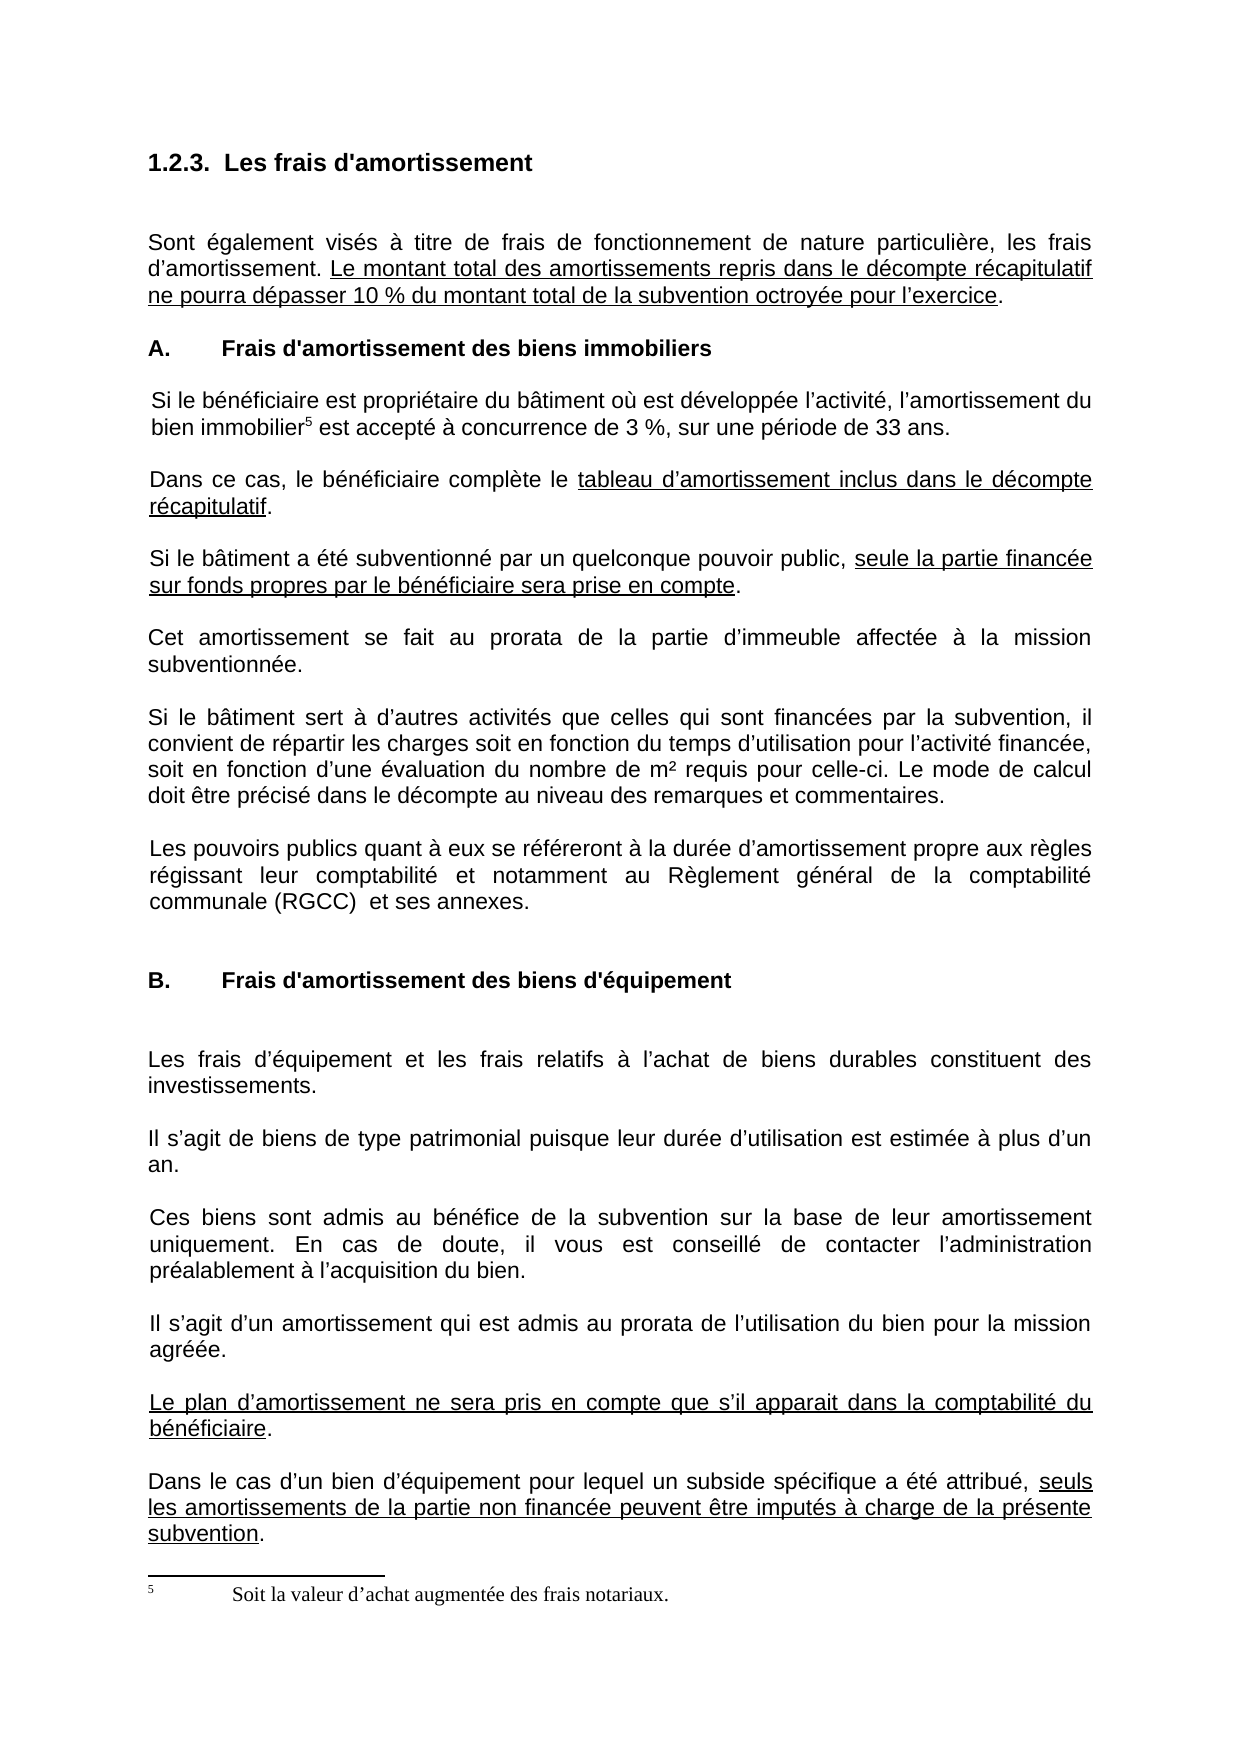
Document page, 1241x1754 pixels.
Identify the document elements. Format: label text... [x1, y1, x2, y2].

text Dans le cas d’un bien d’équipement pour lequel un subside spécifique a été attribué, seuls les amortissements de la partie non financée peuvent être imputés à charge de la présente subvention. [148, 1468, 1093, 1547]
text Les frais d’équipement et les frais relatifs à l’achat de biens durables constituent des investissements. [148, 1046, 1093, 1099]
text 1.2.3. Les frais d'amortissement [148, 148, 1093, 176]
text Sont également visés à titre de frais de fonctionnement de nature particulière, les frais d’amortissement. Le montant total des amortissements repris dans le décompte récapitulatif ne pourra dépasser 10 % du montant total de la subvention octroyée pour l’exercice. [148, 229, 1093, 308]
text B. Frais d'amortissement des biens d'équipement [148, 967, 1093, 993]
text Les pouvoirs publics quant à eux se référeront à la durée d’amortissement propre aux règles régissant leur comptabilité et notamment au Règlement général de la comptabilité communale (RGCC) et ses annexes. [149, 835, 1093, 914]
text Si le bâtiment sert à d’autres activités que celles qui sont financées par la subvention, il convient de répartir les charges soit en fonction du temps d’utilisation pour l’activité financée, soit en fonction d’une évaluation du nombre de m² requis pour celle-ci. Le mode de calcul doit être précisé dans le décompte au niveau des remarques et commentaires. [148, 703, 1093, 809]
text Ces biens sont admis au bénéfice de la subvention sur la base de leur amortissement uniquement. En cas de doute, il vous est conseillé de contacter l’administration préalablement à l’acquisition du bien. [149, 1204, 1093, 1283]
text Il s’agit d’un amortissement qui est admis au prorata de l’utilisation du bien pour la mission agréée. [149, 1309, 1093, 1362]
text Le plan d’amortissement ne sera pris en compte que s’il apparait dans la comptabilité du bénéficiaire. [149, 1413, 1093, 1441]
text Le plan d’amortissement ne sera pris en compte que s’il apparait dans la comptabilité du bénéficiaire. [149, 1389, 1093, 1411]
text A. Frais d'amortissement des biens immobiliers [148, 334, 1093, 361]
text Cet amortissement se fait au prorata de la partie d’immeuble affectée à la mission subventionnée. [148, 624, 1093, 677]
text Si le bâtiment a été subventionné par un quelconque pouvoir public, seule la partie financée sur fonds propres par le bénéficiaire sera prise en compte. [149, 545, 1093, 598]
text Si le bénéficiaire est propriétaire du bâtiment où est développée l’activité, l’amortissement du bien immobilier est accepté à concurrence de 3 %, sur une période de 33 ans. [151, 387, 1093, 440]
text Il s’agit de biens de type patrimonial puisque leur durée d’utilisation est estimée à plus d’un an. [148, 1125, 1093, 1178]
text Dans ce cas, le bénéficiaire complète le tableau d’amortissement inclus dans le décompte récapitulatif. [149, 466, 1093, 519]
